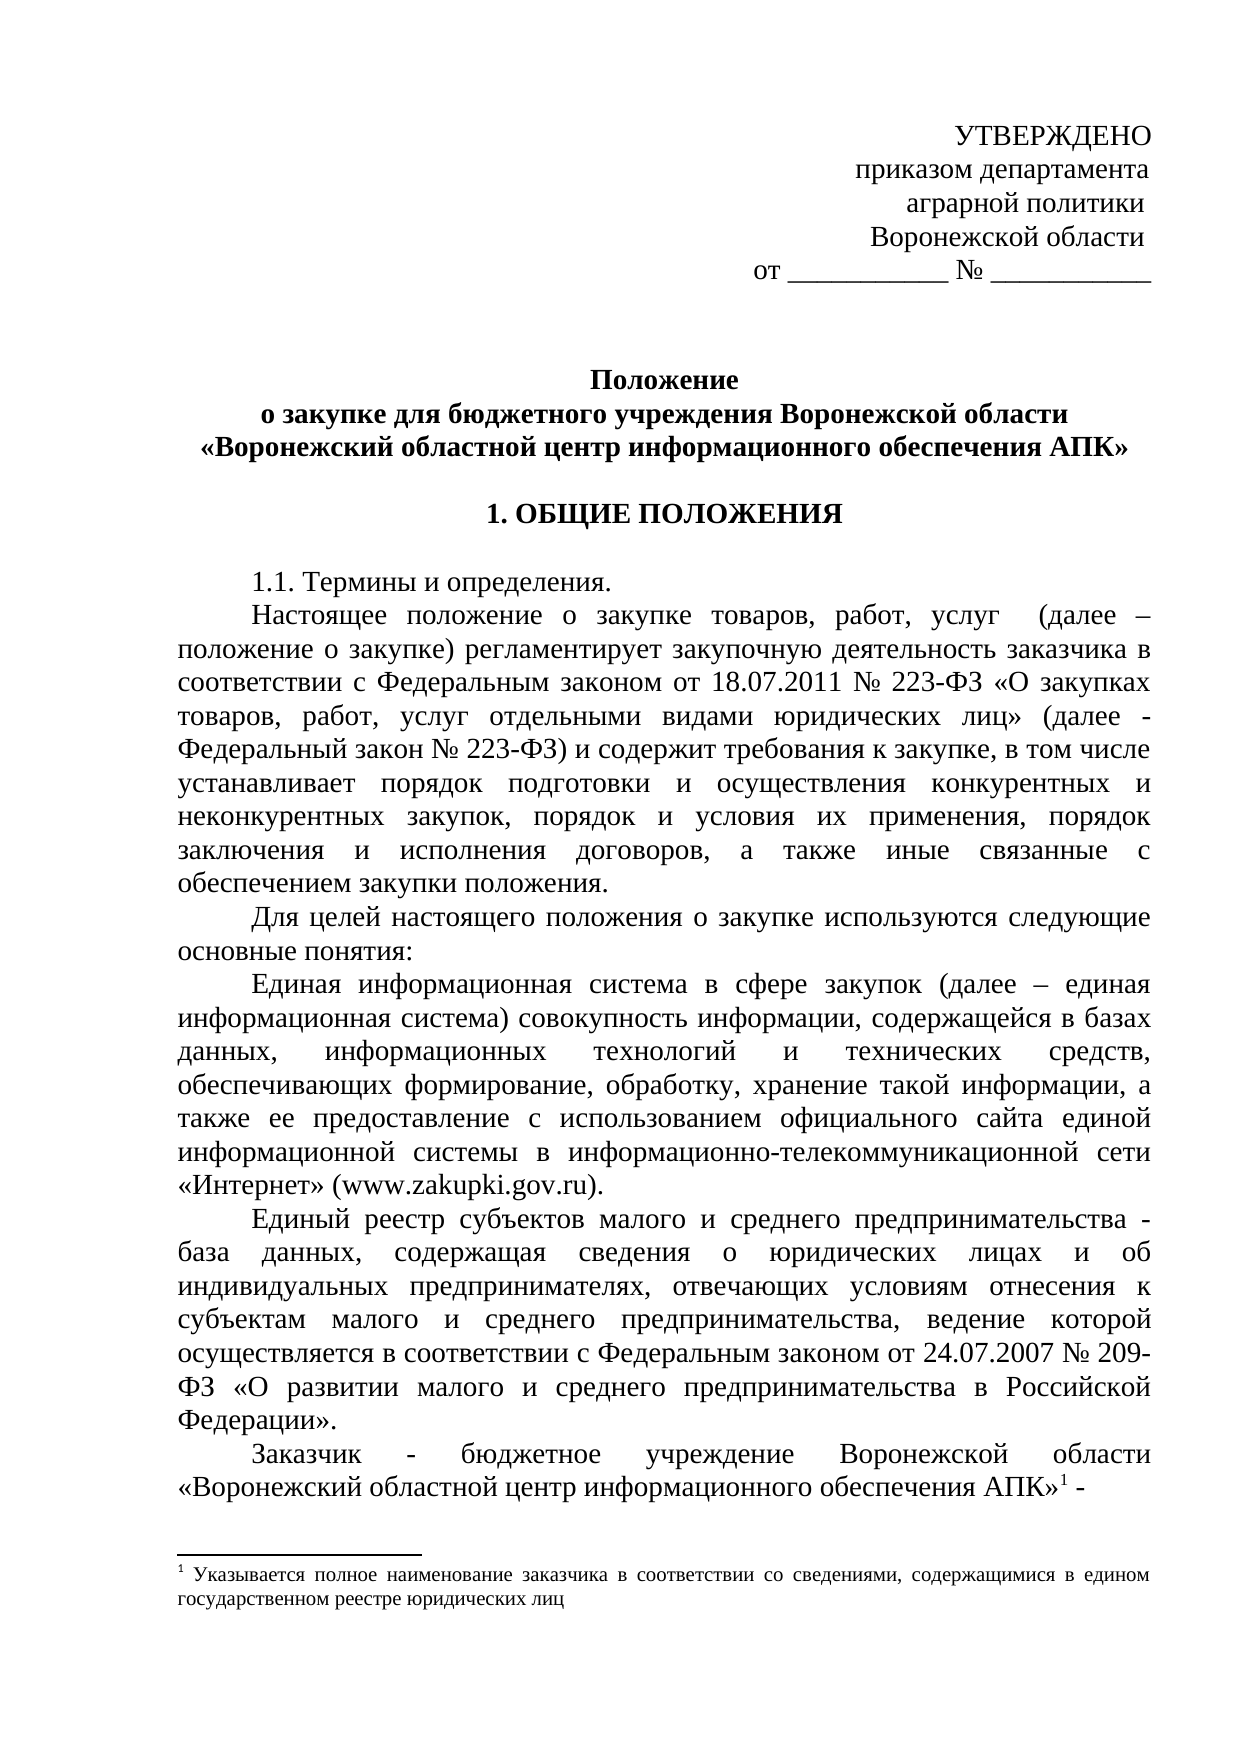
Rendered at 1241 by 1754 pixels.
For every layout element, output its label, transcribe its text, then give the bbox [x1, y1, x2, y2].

text Для целей настоящего положения о закупке используются следующие основные понятия: [177, 899, 1152, 966]
text Воронежской области [753, 219, 1152, 252]
text Заказчик - бюджетное учреждение Воронежской области «Воронежский областной центр информационного обеспечения АПК» - [177, 1436, 1152, 1503]
text УТВЕРЖДЕНО [177, 118, 1152, 152]
text приказом департамента [753, 152, 1152, 185]
text Настоящее положение о закупке товаров, работ, услуг (далее – положение о закупке) регламентирует закупочную деятельность заказчика в соответствии с Федеральным законом от 18.07.2011 № 223-ФЗ «О закупках товаров, работ, услуг отдельными видами юридических лиц» (далее - Федеральный закон № 223-ФЗ) и содержит требования к закупке, в том числе устанавливает порядок подготовки и осуществления конкурентных и неконкурентных закупок, порядок и условия их применения, порядок заключения и исполнения договоров, а также иные связанные с обеспечением закупки положения. [177, 597, 1152, 899]
text Единый реестр субъектов малого и среднего предпринимательства - база данных, содержащая сведения о юридических лицах и об индивидуальных предпринимателях, отвечающих условиям отнесения к субъектам малого и среднего предпринимательства, ведение которой осуществляется в соответствии с Федеральным законом от 24.07.2007 № 209-ФЗ «О развитии малого и среднего предпринимательства в Российской Федерации». [177, 1201, 1152, 1436]
text аграрной политики [753, 185, 1152, 219]
text от ___________ № ___________ [753, 252, 1152, 286]
text 1. Общие положения [177, 497, 1152, 530]
text о закупке для бюджетного учреждения Воронежской области «Воронежский областной центр информационного обеспечения АПК» [177, 396, 1152, 463]
text Положение [177, 362, 1152, 396]
text 1.1. Термины и определения. [177, 564, 1152, 597]
text Единая информационная система в сфере закупок (далее – единая информационная система) совокупность информации, содержащейся в базах данных, информационных технологий и технических средств, обеспечивающих формирование, обработку, хранение такой информации, а также ее предоставление с использованием официального сайта единой информационной системы в информационно-телекоммуникационной сети «Интернет» (www.zakupki.gov.ru). [177, 966, 1152, 1201]
